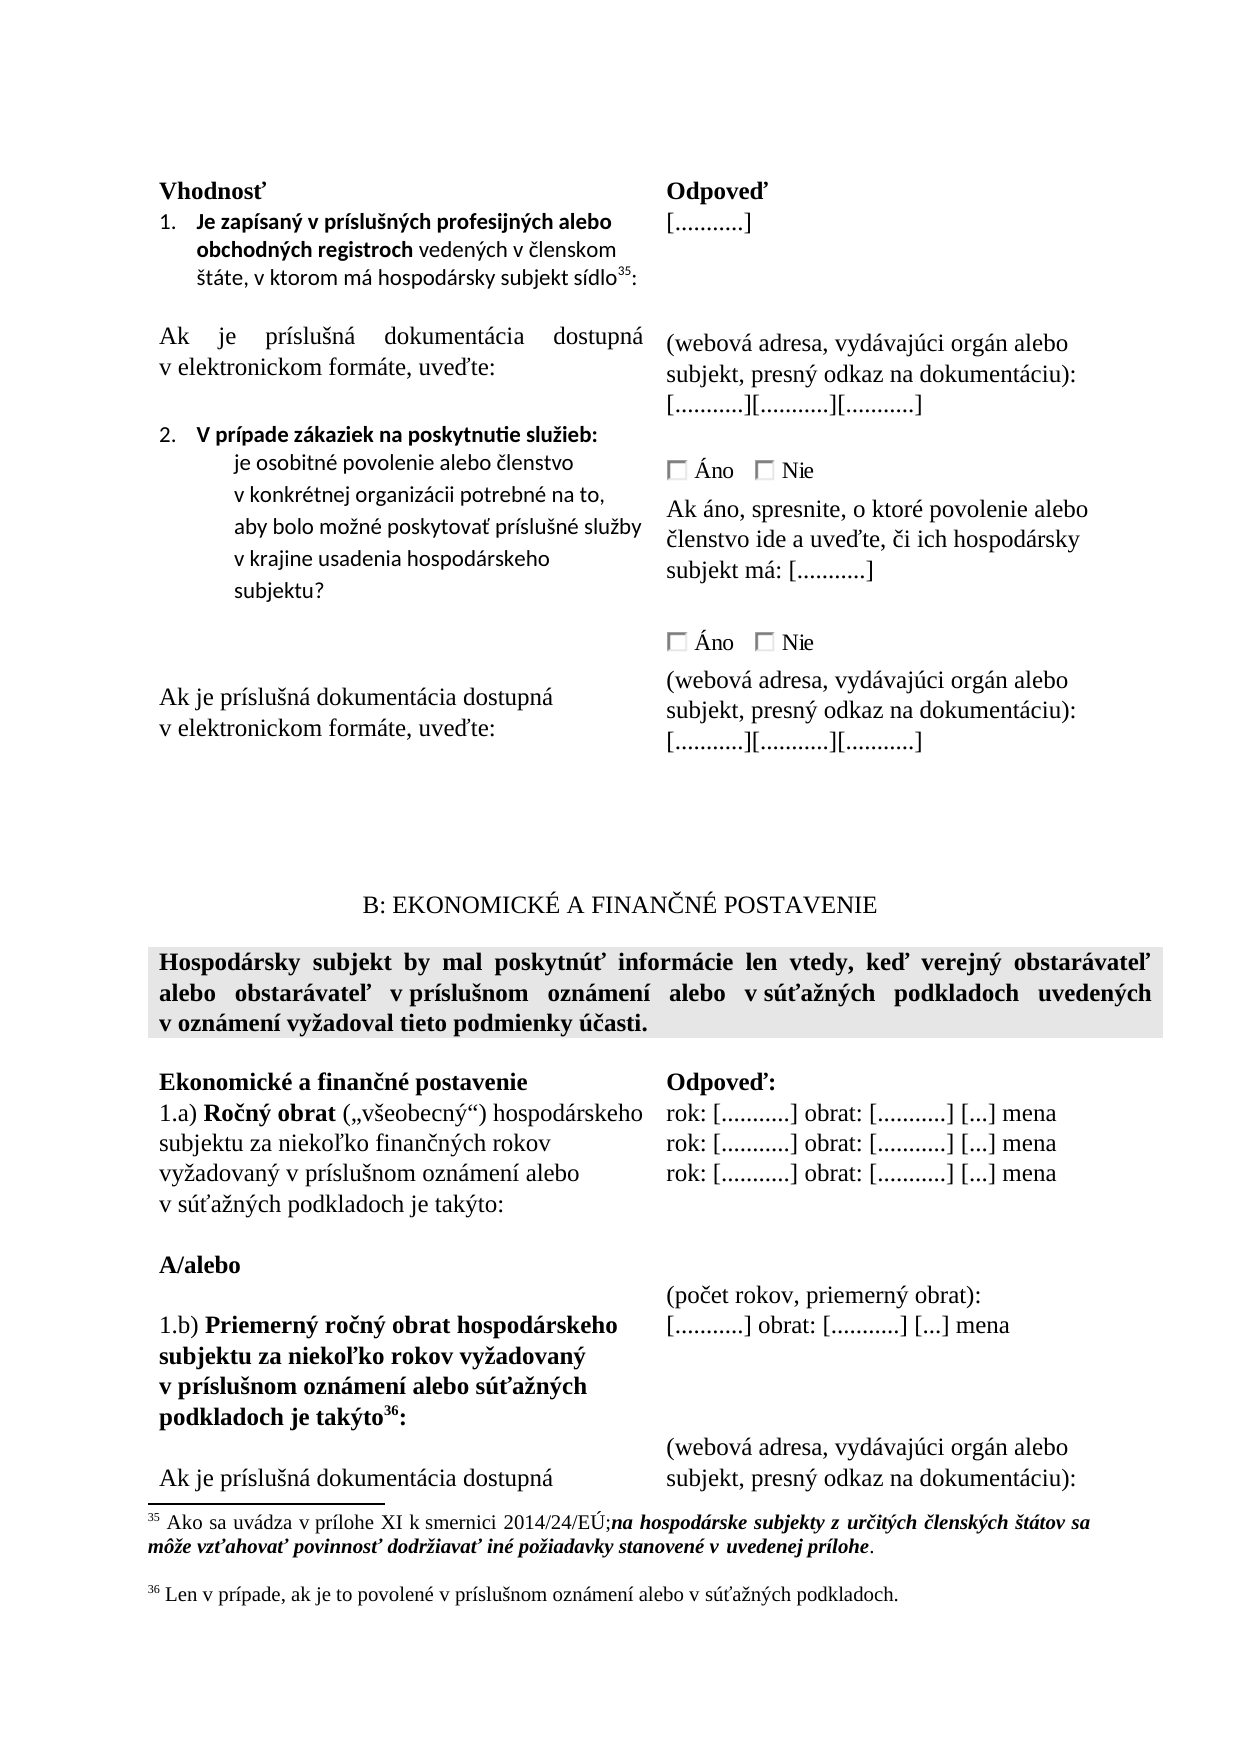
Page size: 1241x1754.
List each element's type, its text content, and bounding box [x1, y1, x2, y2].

table_header Odpoveď [655, 176, 1162, 207]
table_header Odpoveď: [655, 1067, 1162, 1098]
table_cell [...........] (webová adresa, vydávajúci orgán alebo subjekt, presný odkaz na dokumentáciu): [...........][...........][...........] [655, 207, 1162, 420]
table_header Ekonomické a finančné postavenie [148, 1067, 655, 1098]
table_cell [655, 1098, 1162, 1493]
table_cell Ak áno, spresnite, o ktoré povolenie alebo členstvo ide a uveďte, či ich hospodársky subjekt má: [...........] (webová adresa, vydávajúci orgán alebo subjekt, presný odkaz na dokumentáciu): [...........][...........][...........] [655, 420, 1162, 756]
text B: EKONOMICKÉ A FINANČNÉ POSTAVENIE [148, 890, 1093, 918]
table_header Vhodnosť [148, 176, 655, 207]
table_cell V prípade zákaziek na poskytnutie služieb: je osobitné povolenie alebo členstvo v konkrétnej organizácii potrebné na to, aby bolo možné poskytovať príslušné služby v krajine usadenia hospodárskeho subjektu? Ak je príslušná dokumentácia dostupná v elektronickom formáte, uveďte: [148, 420, 655, 756]
table_cell Je zapísaný v príslušných profesijných alebo obchodných registroch vedených v členskom štáte, v ktorom má hospodársky subjekt sídlo: Ak je príslušná dokumentácia dostupná v elektronickom formáte, uveďte: [148, 207, 655, 420]
table_header Hospodársky subjekt by mal poskytnúť informácie len vtedy, keď verejný obstarávateľ alebo obstarávateľ v príslušnom oznámení alebo v súťažných podkladoch uvedených v oznámení vyžadoval tieto podmienky účasti. [148, 947, 1163, 1038]
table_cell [148, 1098, 655, 1493]
